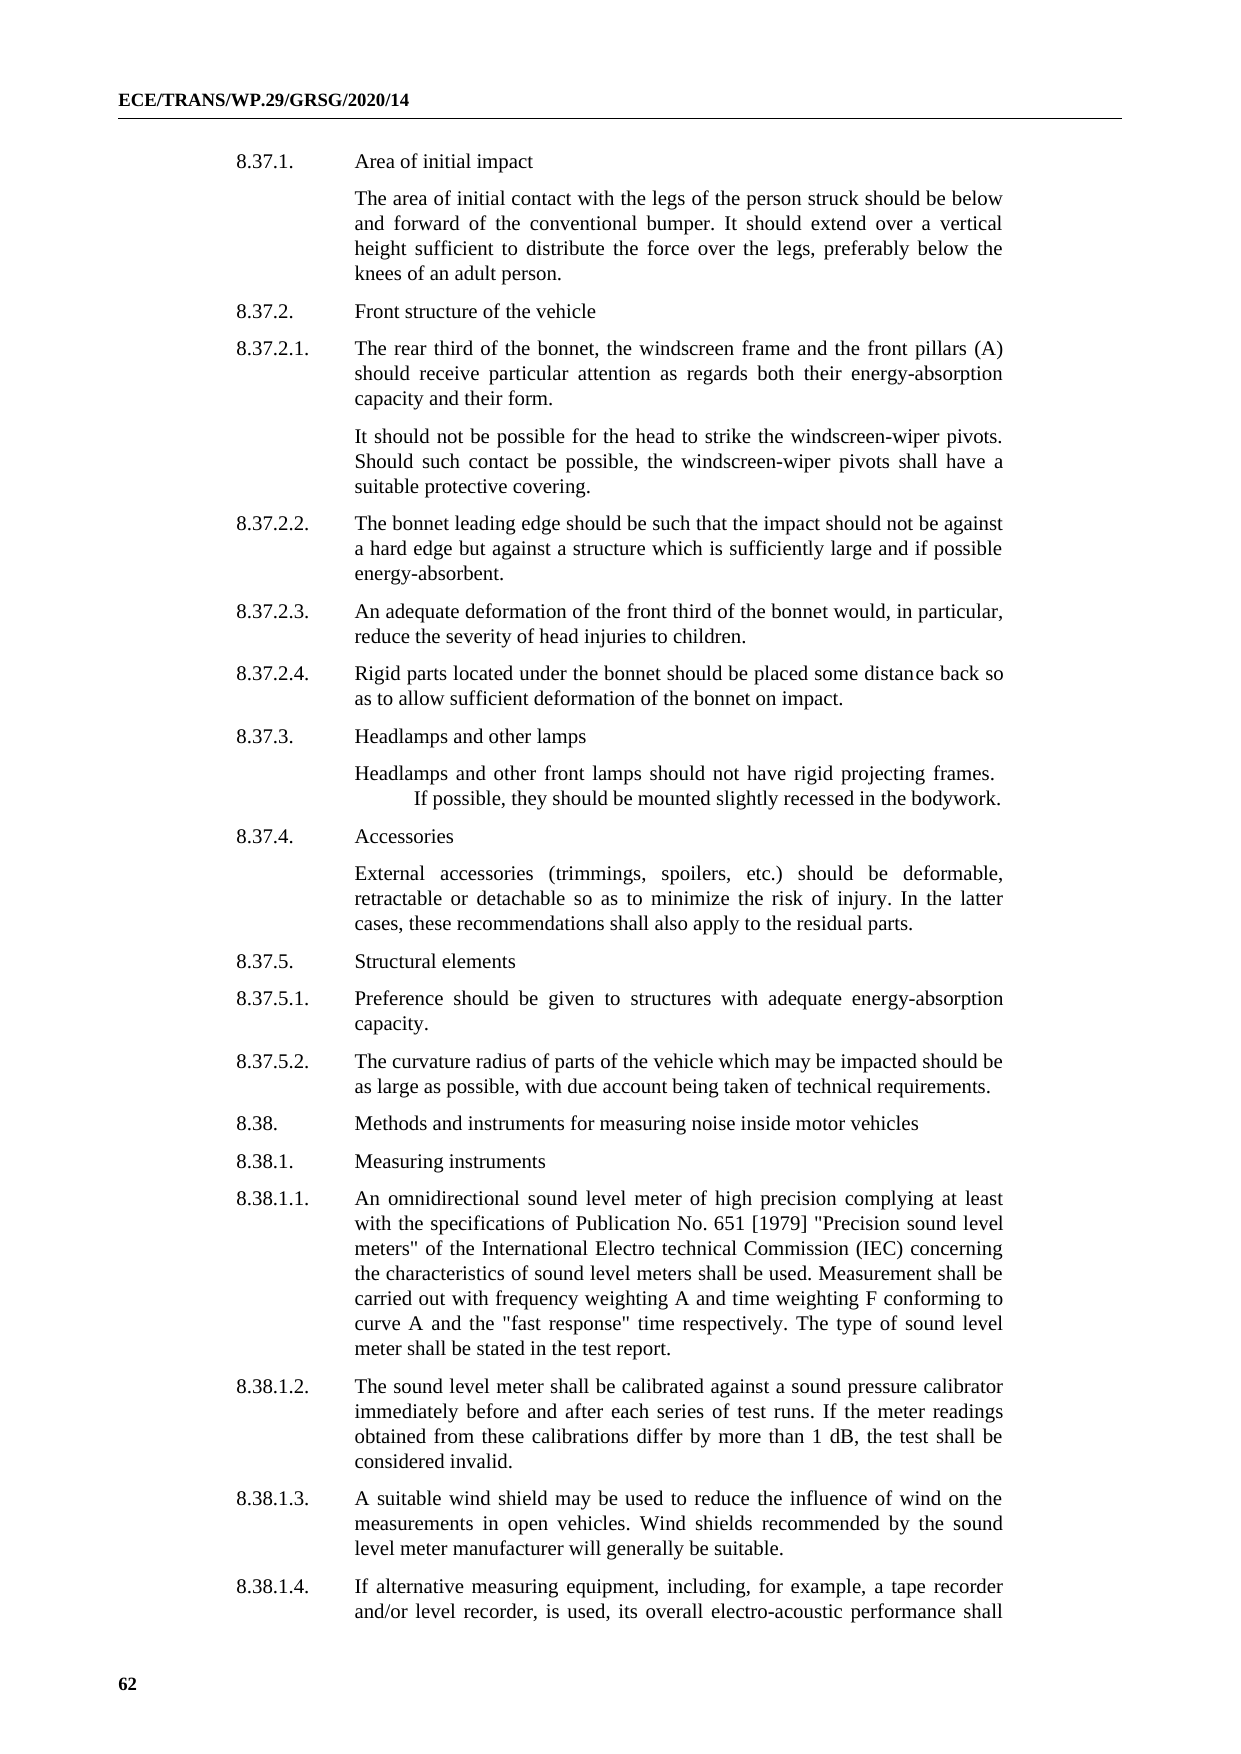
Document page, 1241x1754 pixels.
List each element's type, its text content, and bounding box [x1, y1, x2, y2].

text 8.37.3. Headlamps and other lamps [236, 723, 1004, 748]
text External accessories (trimmings, spoilers, etc.) should be deformable, retractable or detachable so as to minimize the risk of injury. In the latter cases, these recommendations shall also apply to the residual parts. [236, 860, 1004, 935]
text 8.37.4. Accessories [236, 823, 1004, 848]
text The area of initial contact with the legs of the person struck should be below and forward of the conventional bumper. It should extend over a vertical height sufficient to distribute the force over the legs, preferably below the knees of an adult person. [236, 185, 1004, 285]
text 8.37.2. Front structure of the vehicle [236, 298, 1004, 323]
text 8.37.2.2. The bonnet leading edge should be such that the impact should not be against a hard edge but against a structure which is sufficiently large and if possible energy-absorbent. [236, 510, 1004, 585]
text It should not be possible for the head to strike the windscreen-wiper pivots. Should such contact be possible, the windscreen-wiper pivots shall have a suitable protective covering. [354, 423, 1004, 498]
text 8.37.2.3. An adequate deformation of the front third of the bonnet would, in particular, reduce the severity of head injuries to children. [236, 598, 1004, 648]
text Headlamps and other front lamps should not have rigid projecting frames. If possible, they should be mounted slightly recessed in the bodywork. [236, 760, 1004, 810]
text 8.38.1.2. The sound level meter shall be calibrated against a sound pressure calibrator immediately before and after each series of test runs. If the meter readings obtained from these calibrations differ by more than 1 dB, the test shall be considered invalid. [236, 1373, 1004, 1473]
text 8.38. Methods and instruments for measuring noise inside motor vehicles [236, 1110, 1004, 1135]
text 8.37.5.1. Preference should be given to structures with adequate energy-absorption capacity. [236, 985, 1004, 1035]
text 8.37.5.2. The curvature radius of parts of the vehicle which may be impacted should be as large as possible, with due account being taken of technical requirements. [236, 1048, 1004, 1098]
text 8.37.2.4. Rigid parts located under the bonnet should be placed some distance back so as to allow sufficient deformation of the bonnet on impact. [236, 660, 1004, 710]
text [236, 1573, 1004, 1623]
text 8.37.2.1. The rear third of the bonnet, the windscreen frame and the front pillars (A) should receive particular attention as regards both their energy-absorption capacity and their form. [236, 335, 1004, 410]
text 8.37.5. Structural elements [236, 948, 1004, 973]
text 8.37.1. Area of initial impact [236, 148, 1004, 173]
text 8.38.1.3. A suitable wind shield may be used to reduce the influence of wind on the measurements in open vehicles. Wind shields recommended by the sound level meter manufacturer will generally be suitable. [236, 1485, 1004, 1560]
text 8.38.1.1. An omnidirectional sound level meter of high precision complying at least with the specifications of Publication No. 651 [1979] "Precision sound level meters" of the International Electro technical Commission (IEC) concerning the characteristics of sound level meters shall be used. Measurement shall be carried out with frequency weighting A and time weighting F conforming to curve A and the "fast response" time respectively. The type of sound level meter shall be stated in the test report. [236, 1185, 1004, 1360]
text 8.38.1. Measuring instruments [236, 1148, 1004, 1173]
